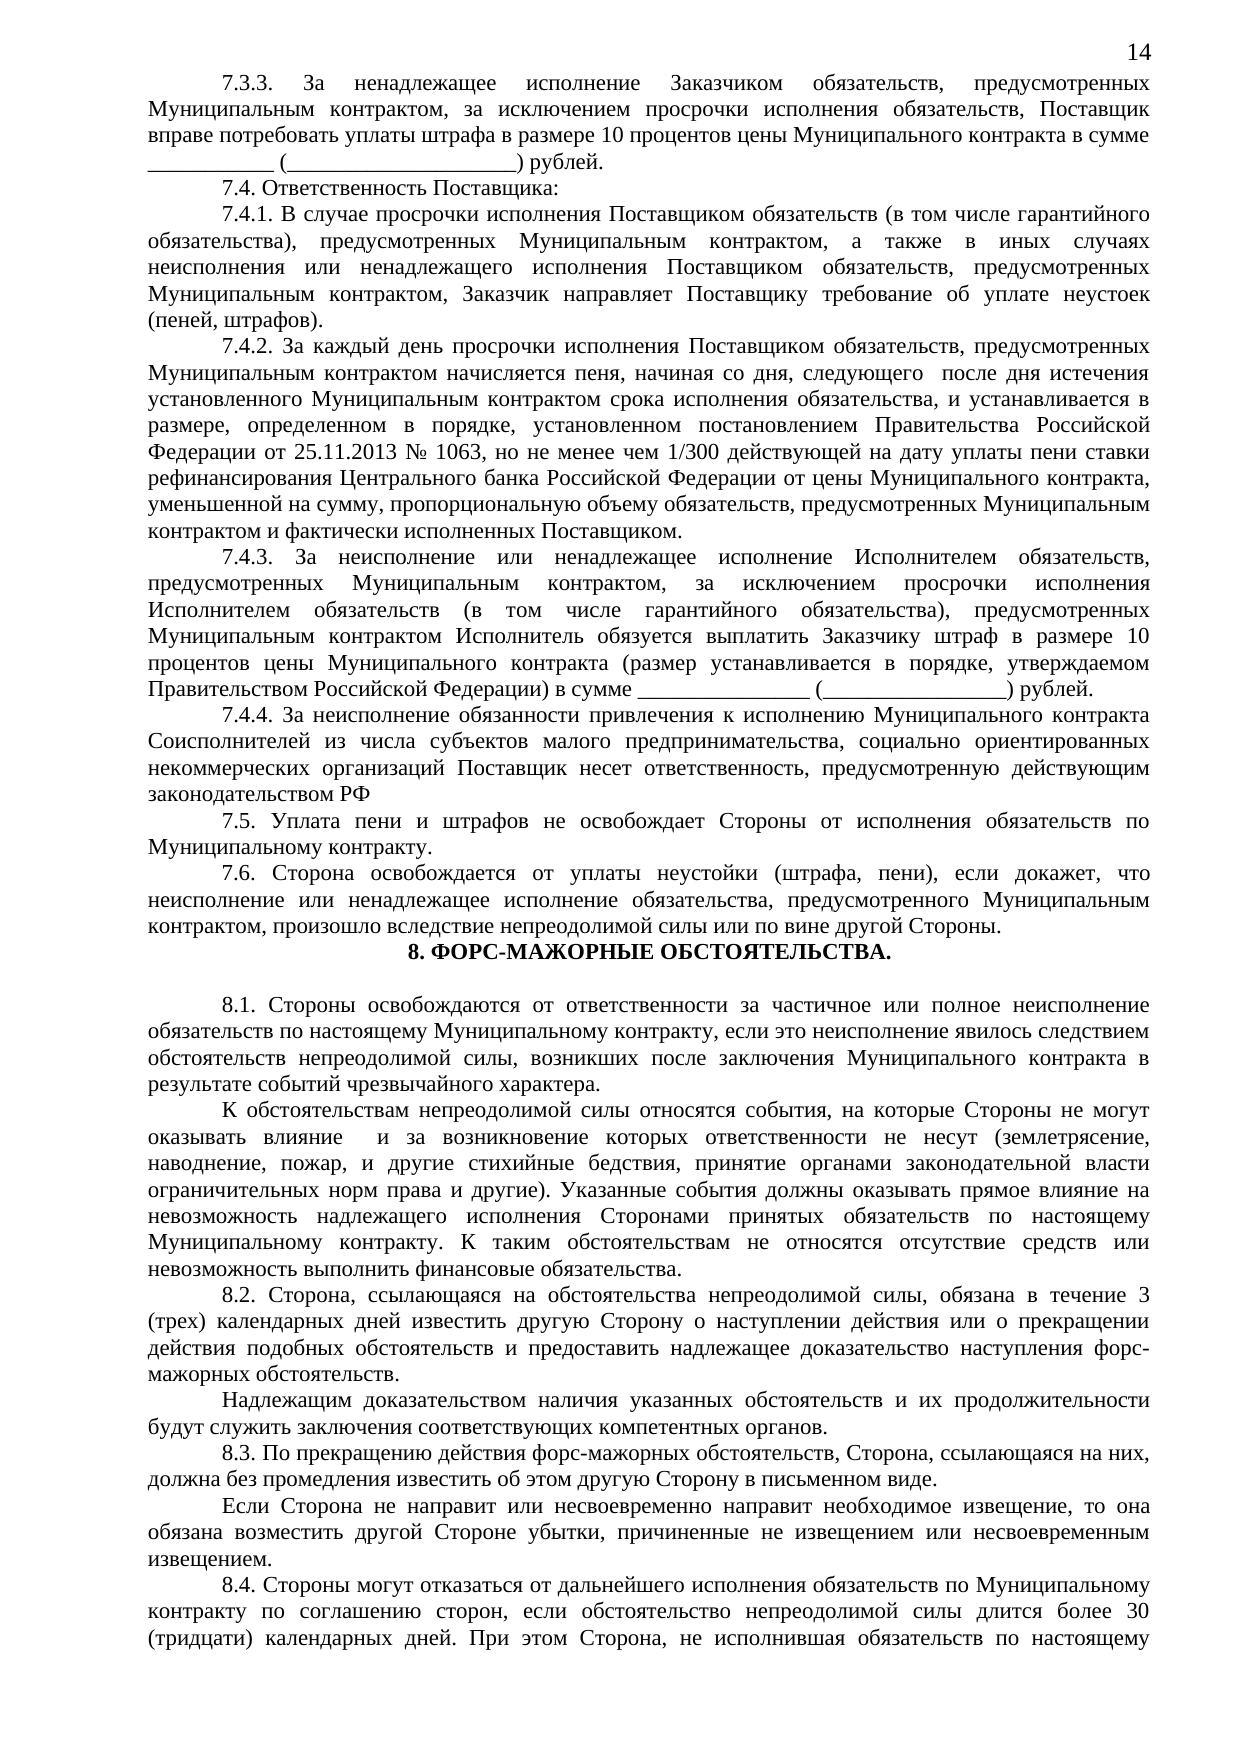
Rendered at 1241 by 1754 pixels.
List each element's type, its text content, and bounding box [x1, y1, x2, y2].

text 7.5. Уплата пени и штрафов не освобождает Стороны от исполнения обязательств по Муниципальному контракту. [148, 807, 1152, 859]
text 7.3.3. За ненадлежащее исполнение Заказчиком обязательств, предусмотренных Муниципальным контрактом, за исключением просрочки исполнения обязательств, Поставщик вправе потребовать уплаты штрафа в размере 10 процентов цены Муниципального контракта в сумме ___________ (____________________) рублей. [148, 69, 1152, 174]
text 7.4.1. В случае просрочки исполнения Поставщиком обязательств (в том числе гарантийного обязательства), предусмотренных Муниципальным контрактом, а также в иных случаях неисполнения или ненадлежащего исполнения Поставщиком обязательств, предусмотренных Муниципальным контрактом, Заказчик направляет Поставщику требование об уплате неустоек (пеней, штрафов). [148, 201, 1152, 332]
text К обстоятельствам непреодолимой силы относятся события, на которые Стороны не могут оказывать влияние и за возникновение которых ответственности не несут (землетрясение, наводнение, пожар, и другие стихийные бедствия, принятие органами законодательной власти ограничительных норм права и другие). Указанные события должны оказывать прямое влияние на невозможность надлежащего исполнения Сторонами принятых обязательств по настоящему Муниципальному контракту. К таким обстоятельствам не относятся отсутствие средств или невозможность выполнить финансовые обязательства. [148, 1097, 1152, 1281]
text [148, 1571, 1152, 1650]
text Если Сторона не направит или несвоевременно направит необходимое извещение, то она обязана возместить другой Стороне убытки, причиненные не извещением или несвоевременным извещением. [148, 1492, 1152, 1571]
text 7.4.4. За неисполнение обязанности привлечения к исполнению Муниципального контракта Соисполнителей из числа субъектов малого предпринимательства, социально ориентированных некоммерческих организаций Поставщик несет ответственность, предусмотренную действующим законодательством РФ [148, 701, 1152, 807]
text 8. ФОРС-МАЖОРНЫЕ ОБСТОЯТЕЛЬСТВА. [148, 938, 1152, 965]
text 7.4.2. За каждый день просрочки исполнения Поставщиком обязательств, предусмотренных Муниципальным контрактом начисляется пеня, начиная со дня, следующего после дня истечения установленного Муниципальным контрактом срока исполнения обязательства, и устанавливается в размере, определенном в порядке, установленном постановлением Правительства Российской Федерации от 25.11.2013 № 1063, но не менее чем 1/300 действующей на дату уплаты пени ставки рефинансирования Центрального банка Российской Федерации от цены Муниципального контракта, уменьшенной на сумму, пропорциональную объему обязательств, предусмотренных Муниципальным контрактом и фактически исполненных Поставщиком. [148, 332, 1152, 543]
text 7.6. Сторона освобождается от уплаты неустойки (штрафа, пени), если докажет, что неисполнение или ненадлежащее исполнение обязательства, предусмотренного Муниципальным контрактом, произошло вследствие непреодолимой силы или по вине другой Стороны. [148, 859, 1152, 938]
text 8.2. Сторона, ссылающаяся на обстоятельства непреодолимой силы, обязана в течение 3 (трех) календарных дней известить другую Сторону о наступлении действия или о прекращении действия подобных обстоятельств и предоставить надлежащее доказательство наступления форс-мажорных обстоятельств. [148, 1281, 1152, 1386]
text Надлежащим доказательством наличия указанных обстоятельств и их продолжительности будут служить заключения соответствующих компетентных органов. [148, 1386, 1152, 1439]
text 8.3. По прекращению действия форс-мажорных обстоятельств, Сторона, ссылающаяся на них, должна без промедления известить об этом другую Сторону в письменном виде. [148, 1439, 1152, 1492]
text 7.4.3. За неисполнение или ненадлежащее исполнение Исполнителем обязательств, предусмотренных Муниципальным контрактом, за исключением просрочки исполнения Исполнителем обязательств (в том числе гарантийного обязательства), предусмотренных Муниципальным контрактом Исполнитель обязуется выплатить Заказчику штраф в размере 10 процентов цены Муниципального контракта (размер устанавливается в порядке, утверждаемом Правительством Российской Федерации) в сумме _______________ (________________) рублей. [148, 543, 1152, 701]
text 7.4. Ответственность Поставщика: [148, 174, 1152, 201]
text 8.1. Стороны освобождаются от ответственности за частичное или полное неисполнение обязательств по настоящему Муниципальному контракту, если это неисполнение явилось следствием обстоятельств непреодолимой силы, возникших после заключения Муниципального контракта в результате событий чрезвычайного характера. [148, 991, 1152, 1097]
